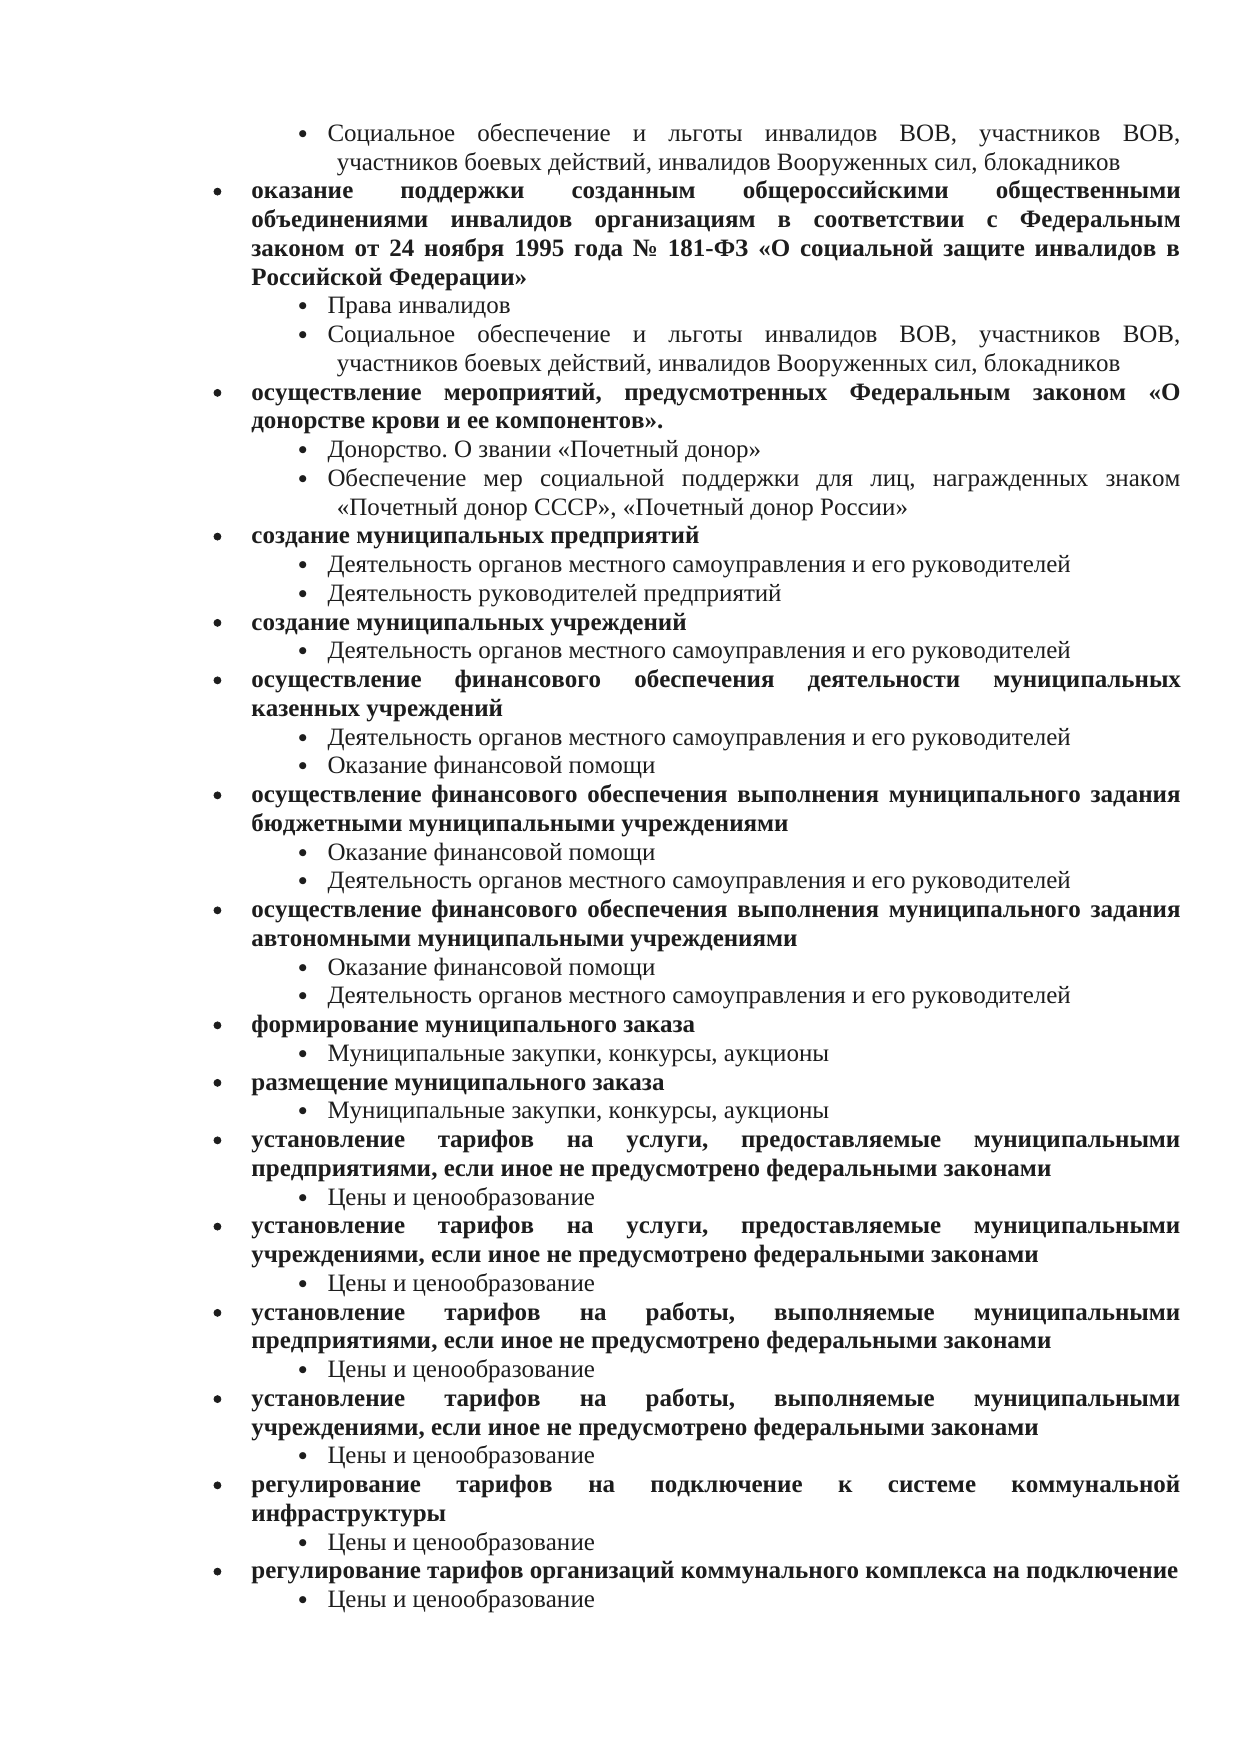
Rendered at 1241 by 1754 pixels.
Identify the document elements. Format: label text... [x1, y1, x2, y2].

list осуществление финансового обеспечения выполнения муниципального задания автономными муниципальными учреждениями [214, 894, 1181, 952]
list осуществление мероприятий, предусмотренных Федеральным законом «О донорстве крови и ее компонентов». [214, 377, 1181, 434]
list осуществление финансового обеспечения выполнения муниципального задания бюджетными муниципальными учреждениями [214, 779, 1181, 837]
list создание муниципальных учреждений [214, 607, 1181, 636]
list Деятельность органов местного самоуправления и его руководителей [299, 866, 1181, 894]
list создание муниципальных предприятий [214, 521, 1181, 549]
list Цены и ценообразование [299, 1584, 1181, 1613]
list Оказание финансовой помощи [299, 837, 1181, 866]
list размещение муниципального заказа [214, 1067, 1181, 1096]
list Оказание финансовой помощи [299, 952, 1181, 981]
list Деятельность органов местного самоуправления и его руководителей [299, 981, 1181, 1009]
list Цены и ценообразование [299, 1441, 1181, 1469]
list оказание поддержки созданным общероссийскими общественными объединениями инвалидов организациям в соответствии с Федеральным законом от 24 ноября 1995 года № 181-ФЗ «О социальной защите инвалидов в Российской Федерации» [214, 176, 1181, 291]
list Деятельность органов местного самоуправления и его руководителей [299, 722, 1181, 751]
list Цены и ценообразование [299, 1527, 1181, 1556]
list Оказание финансовой помощи [299, 751, 1181, 779]
list Обеспечение мер социальной поддержки для лиц, награжденных знаком «Почетный донор СССР», «Почетный донор России» [299, 463, 1181, 521]
list осуществление финансового обеспечения деятельности муниципальных казенных учреждений [214, 664, 1181, 722]
list Цены и ценообразование [299, 1354, 1181, 1383]
list Цены и ценообразование [299, 1182, 1181, 1211]
list установление тарифов на работы, выполняемые муниципальными предприятиями, если иное не предусмотрено федеральными законами [214, 1297, 1181, 1354]
list Муниципальные закупки, конкурсы, аукционы [299, 1096, 1181, 1124]
list Социальное обеспечение и льготы инвалидов ВОВ, участников ВОВ, участников боевых действий, инвалидов Вооруженных сил, блокадников [299, 319, 1181, 377]
list Муниципальные закупки, конкурсы, аукционы [299, 1038, 1181, 1067]
list установление тарифов на услуги, предоставляемые муниципальными учреждениями, если иное не предусмотрено федеральными законами [214, 1211, 1181, 1268]
list Деятельность руководителей предприятий [299, 578, 1181, 607]
list формирование муниципального заказа [214, 1009, 1181, 1038]
list Цены и ценообразование [299, 1268, 1181, 1297]
list Социальное обеспечение и льготы инвалидов ВОВ, участников ВОВ, участников боевых действий, инвалидов Вооруженных сил, блокадников [299, 118, 1181, 176]
list установление тарифов на работы, выполняемые муниципальными учреждениями, если иное не предусмотрено федеральными законами [214, 1383, 1181, 1441]
list установление тарифов на услуги, предоставляемые муниципальными предприятиями, если иное не предусмотрено федеральными законами [214, 1124, 1181, 1182]
list Деятельность органов местного самоуправления и его руководителей [299, 636, 1181, 664]
list Права инвалидов [299, 291, 1181, 319]
list регулирование тарифов организаций коммунального комплекса на подключение [214, 1556, 1181, 1584]
list Деятельность органов местного самоуправления и его руководителей [299, 549, 1181, 578]
list регулирование тарифов на подключение к системе коммунальной инфраструктуры [214, 1469, 1181, 1527]
list Донорство. О звании «Почетный донор» [299, 434, 1181, 463]
